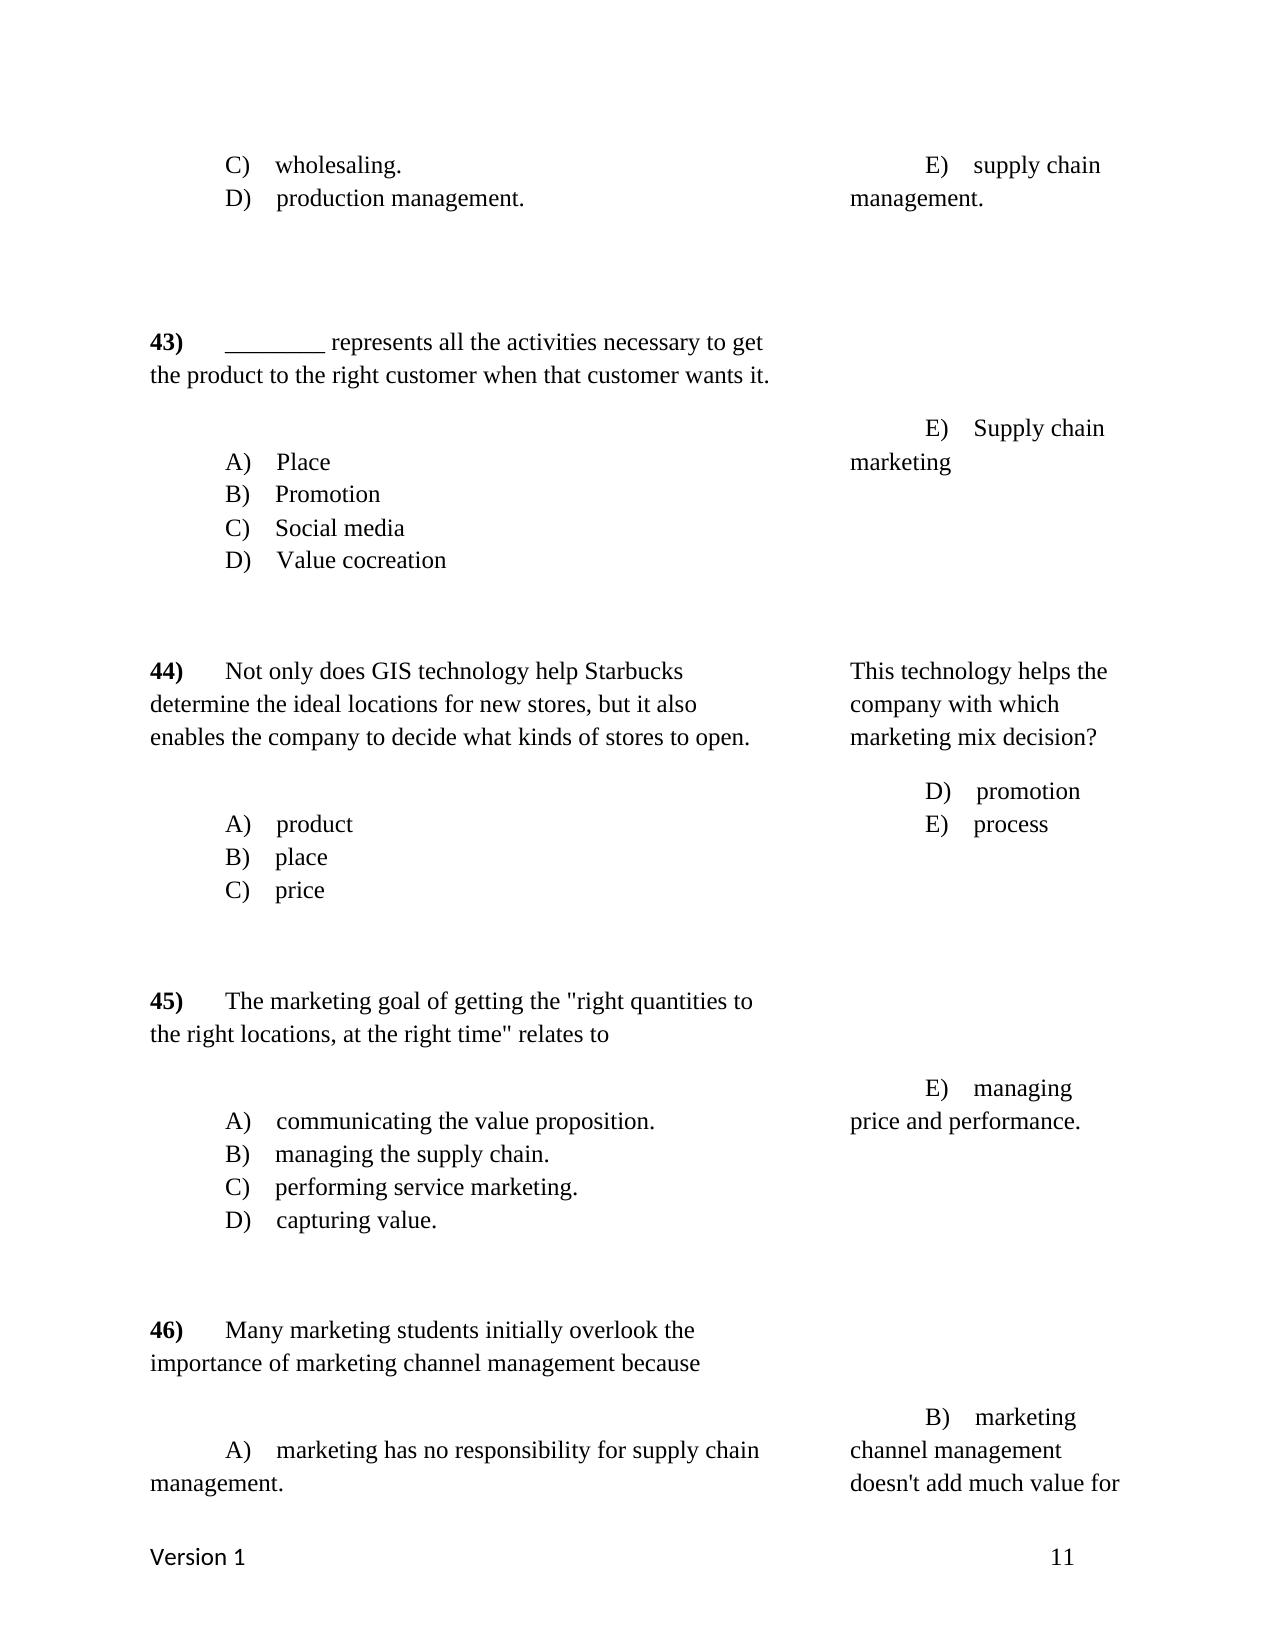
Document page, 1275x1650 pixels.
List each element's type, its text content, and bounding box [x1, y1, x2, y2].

text A) communicating the value proposition. B) managing the supply chain. C) performing service marketing. D) capturing value. E) managing price and performance. [150, 1073, 775, 1233]
text A) product B) place C) price D) promotion E) process [150, 776, 775, 904]
text A) product B) place C) price D) promotion E) process [850, 776, 1125, 871]
text 46) Many marketing students initially overlook the importance of marketing channel management because [150, 1315, 775, 1377]
text 43) ________ represents all the activities necessary to get the product to the right customer when that customer wants it. [150, 327, 775, 388]
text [150, 150, 775, 212]
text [850, 150, 1125, 245]
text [850, 1402, 1125, 1497]
text A) Place B) Promotion C) Social media D) Value cocreation E) Supply chain marketing [150, 413, 775, 574]
text A) communicating the value proposition. B) managing the supply chain. C) performing service marketing. D) capturing value. E) managing price and performance. [850, 1073, 1125, 1167]
text 44) Not only does GIS technology help Starbucks determine the ideal locations for new stores, but it also enables the company to decide what kinds of stores to open. This technology helps the company with which marketing mix decision? [850, 656, 1125, 751]
text 45) The marketing goal of getting the "right quantities to the right locations, at the right time" relates to [150, 986, 775, 1048]
text A) Place B) Promotion C) Social media D) Value cocreation E) Supply chain marketing [850, 413, 1125, 508]
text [150, 1402, 775, 1497]
text 44) Not only does GIS technology help Starbucks determine the ideal locations for new stores, but it also enables the company to decide what kinds of stores to open. This technology helps the company with which marketing mix decision? [150, 656, 775, 751]
